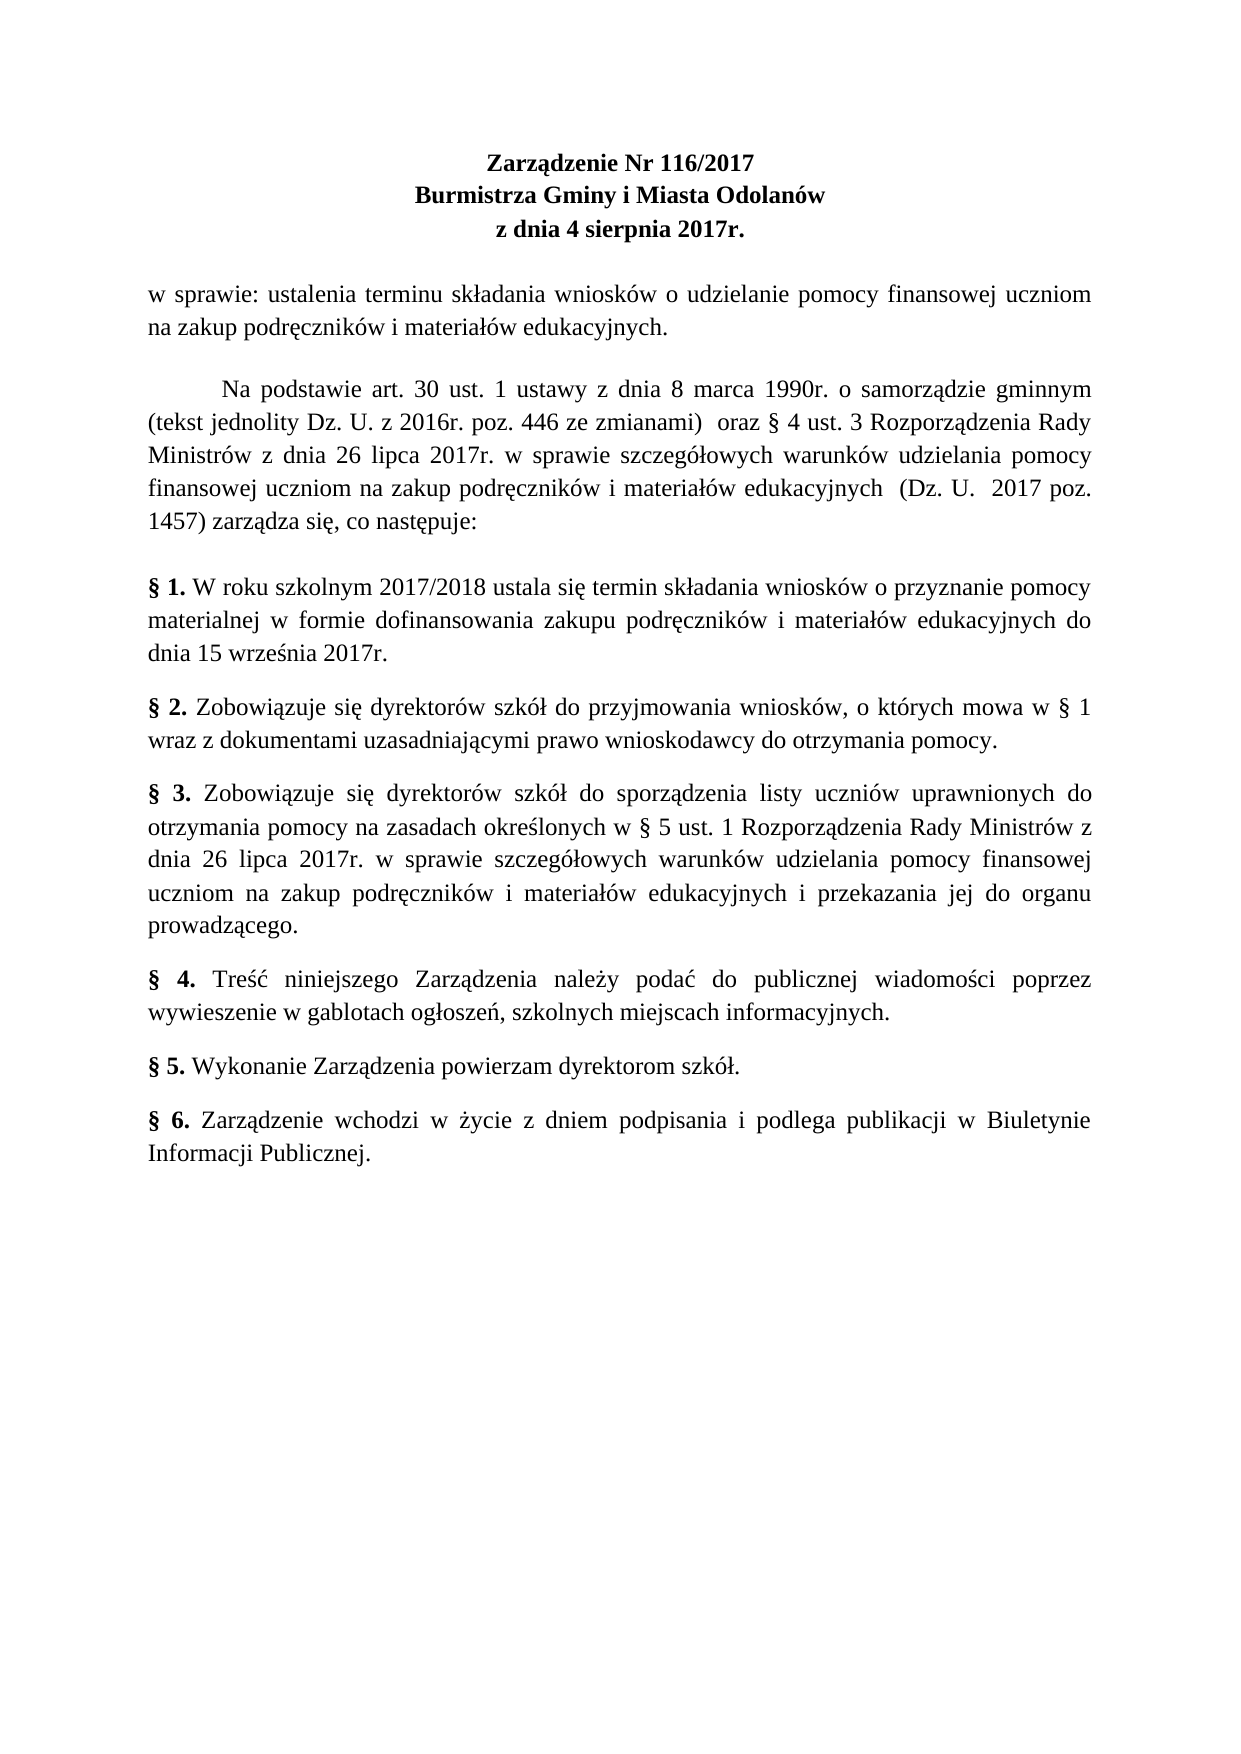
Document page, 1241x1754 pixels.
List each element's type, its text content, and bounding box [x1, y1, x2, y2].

text § 3. Zobowiązuje się dyrektorów szkół do sporządzenia listy uczniów uprawnionych do otrzymania pomocy na zasadach określonych w § 5 ust. 1 Rozporządzenia Rady Ministrów z dnia 26 lipca 2017r. w sprawie szczegółowych warunków udzielania pomocy finansowej uczniom na zakup podręczników i materiałów edukacyjnych i przekazania jej do organu prowadzącego. [148, 778, 1093, 939]
text Zarządzenie Nr 116/2017 [148, 148, 1093, 176]
text w sprawie: ustalenia terminu składania wniosków o udzielanie pomocy finansowej uczniom na zakup podręczników i materiałów edukacyjnych. [148, 279, 1093, 341]
text Burmistrza Gminy i Miasta Odolanów [148, 181, 1093, 209]
text Na podstawie art. 30 ust. 1 ustawy z dnia 8 marca 1990r. o samorządzie gminnym (tekst jednolity Dz. U. z 2016r. poz. 446 ze zmianami) oraz § 4 ust. 3 Rozporządzenia Rady Ministrów z dnia 26 lipca 2017r. w sprawie szczegółowych warunków udzielania pomocy finansowej uczniom na zakup podręczników i materiałów edukacyjnych (Dz. U. 2017 poz. 1457) zarządza się, co następuje: [148, 374, 1093, 534]
text § 2. Zobowiązuje się dyrektorów szkół do przyjmowania wniosków, o których mowa w § 1 wraz z dokumentami uzasadniającymi prawo wnioskodawcy do otrzymania pomocy. [148, 692, 1093, 753]
text § 4. Treść niniejszego Zarządzenia należy podać do publicznej wiadomości poprzez wywieszenie w gablotach ogłoszeń, szkolnych miejscach informacyjnych. [148, 964, 1093, 1026]
text § 1. W roku szkolnym 2017/2018 ustala się termin składania wniosków o przyznanie pomocy materialnej w formie dofinansowania zakupu podręczników i materiałów edukacyjnych do dnia 15 września 2017r. [148, 572, 1093, 667]
text § 5. Wykonanie Zarządzenia powierzam dyrektorom szkół. [148, 1051, 1093, 1080]
text § 6. Zarządzenie wchodzi w życie z dniem podpisania i podlega publikacji w Biuletynie Informacji Publicznej. [148, 1105, 1093, 1167]
text z dnia 4 sierpnia 2017r. [148, 214, 1093, 242]
